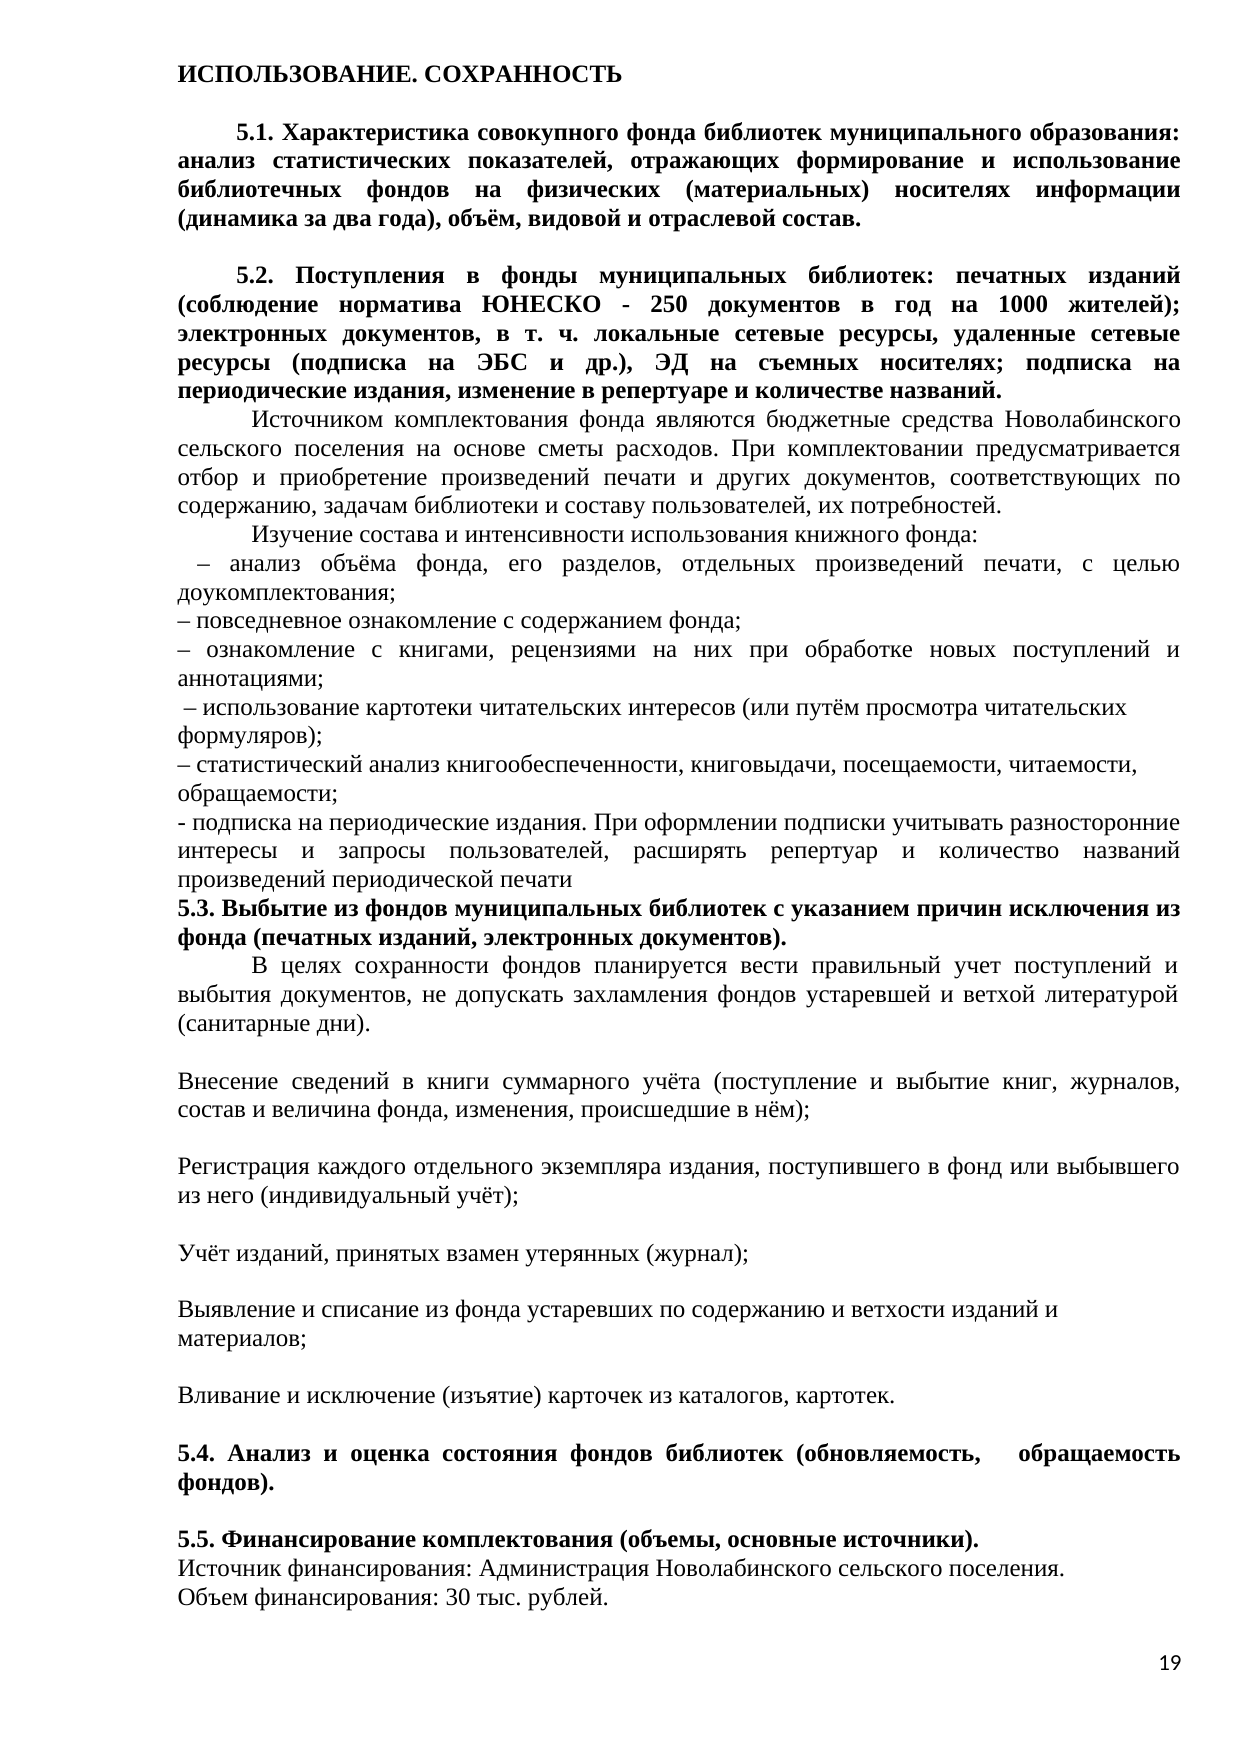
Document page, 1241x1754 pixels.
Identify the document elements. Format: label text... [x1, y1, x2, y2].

text Источник финансирования: Администрация Новолабинского сельского поселения. [177, 1553, 1179, 1582]
text Источником комплектования фонда являются бюджетные средства Новолабинского сельского поселения на основе сметы расходов. При комплектовании предусматривается отбор и приобретение произведений печати и других документов, соответствующих по содержанию, задачам библиотеки и составу пользователей, их потребностей. [177, 404, 1181, 519]
text Внесение сведений в книги суммарного учёта (поступление и выбытие книг, журналов, состав и величина фонда, изменения, происшедшие в нём); [177, 1066, 1181, 1123]
text Выявление и списание из фонда устаревших по содержанию и ветхости изданий и материалов; [177, 1294, 1181, 1352]
text - подписка на периодические издания. При оформлении подписки учитывать разносторонние интересы и запросы пользователей, расширять репертуар и количество названий произведений периодической печати [177, 807, 1181, 893]
text ИСПОЛЬЗОВАНИЕ. СОХРАННОСТЬ [177, 59, 1181, 88]
text 5.4. Анализ и оценка состояния фондов библиотек (обновляемость, обращаемость фондов). [177, 1438, 1181, 1496]
text Учёт изданий, принятых взамен утерянных (журнал); [177, 1238, 1181, 1266]
text 5.1. Характеристика совокупного фонда библиотек муниципального образования: анализ статистических показателей, отражающих формирование и использование библиотечных фондов на физических (материальных) носителях информации (динамика за два года), объём, видовой и отраслевой состав. [177, 117, 1181, 232]
text – статистический анализ книгообеспеченности, книговыдачи, посещаемости, читаемости, обращаемости; [177, 749, 1181, 807]
text 5.2. Поступления в фонды муниципальных библиотек: печатных изданий (соблюдение норматива ЮНЕСКО - 250 документов в год на 1000 жителей); электронных документов, в т. ч. локальные сетевые ресурсы, удаленные сетевые ресурсы (подписка на ЭБС и др.), ЭД на съемных носителях; подписка на периодические издания, изменение в репертуаре и количестве названий. [177, 260, 1181, 404]
text Изучение состава и интенсивности использования книжного фонда: [177, 519, 1181, 548]
text – ознакомление с книгами, рецензиями на них при обработке новых поступлений и аннотациями; [177, 634, 1181, 692]
text В целях сохранности фондов планируется вести правильный учет поступлений и выбытия документов, не допускать захламления фондов устаревшей и ветхой литературой (санитарные дни). [177, 950, 1179, 1037]
text Вливание и исключение (изъятие) карточек из каталогов, картотек. [177, 1381, 1181, 1409]
text 5.5. Финансирование комплектования (объемы, основные источники). [177, 1524, 1181, 1553]
text – использование картотеки читательских интересов (или путём просмотра читательских формуляров); [177, 692, 1181, 749]
text Регистрация каждого отдельного экземпляра издания, поступившего в фонд или выбывшего из него (индивидуальный учёт); [177, 1151, 1181, 1209]
text Объем финансирования: 30 тыс. рублей. [177, 1582, 1179, 1611]
text 5.3. Выбытие из фондов муниципальных библиотек с указанием причин исключения из фонда (печатных изданий, электронных документов). [177, 893, 1181, 950]
text – анализ объёма фонда, его разделов, отдельных произведений печати, с целью доукомплектования; [177, 548, 1181, 605]
text – повседневное ознакомление с содержанием фонда; [177, 605, 1181, 634]
